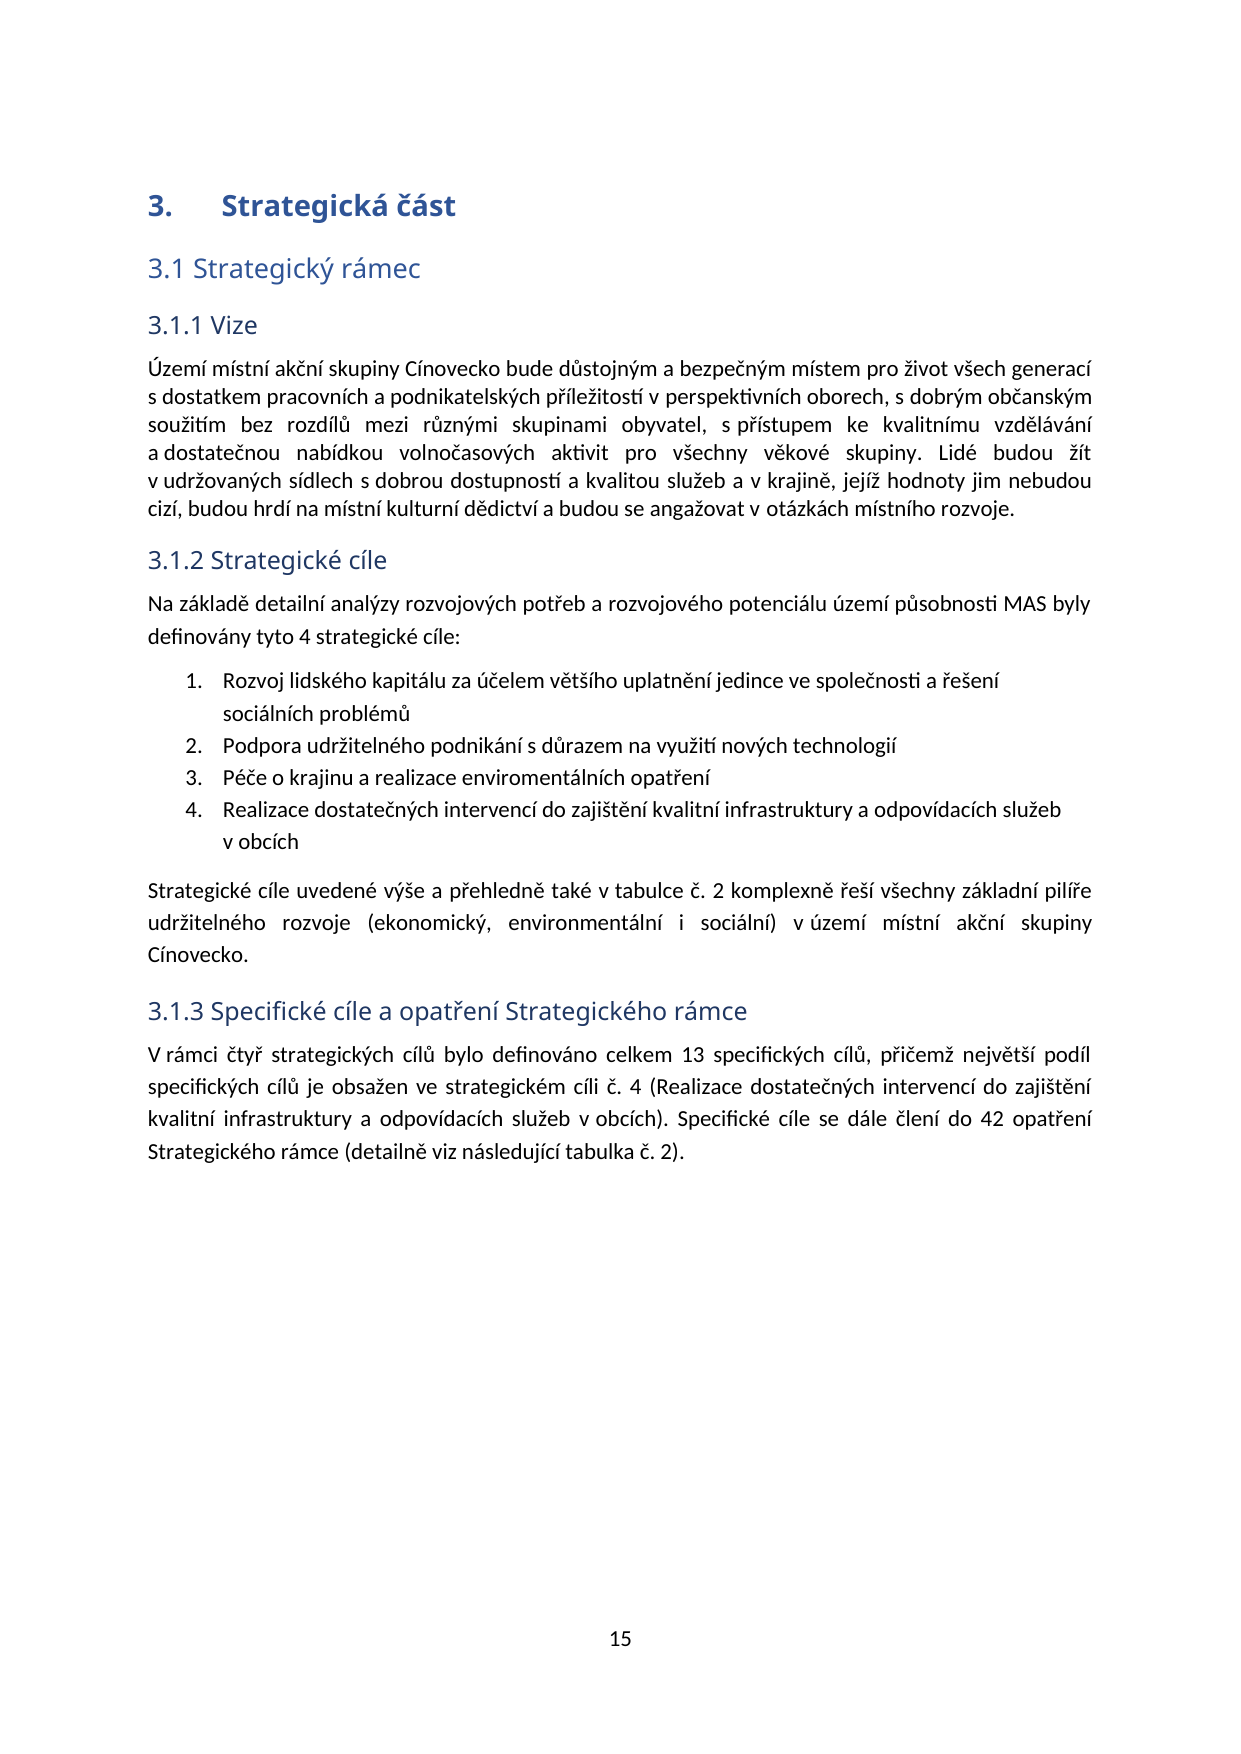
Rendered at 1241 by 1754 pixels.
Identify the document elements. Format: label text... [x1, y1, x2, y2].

list Rozvoj lidského kapitálu za účelem většího uplatnění jedince ve společnosti a řešení sociálních problémů [185, 666, 1093, 727]
text Strategické cíle uvedené výše a přehledně také v tabulce č. 2 komplexně řeší všechny základní pilíře udržitelného rozvoje (ekonomický, environmentální i sociální) v území místní akční skupiny Cínovecko. [148, 876, 1093, 969]
text Území místní akční skupiny Cínovecko bude důstojným a bezpečným místem pro život všech generací s dostatkem pracovních a podnikatelských příležitostí v perspektivních oborech, s dobrým občanským soužitím bez rozdílů mezi různými skupinami obyvatel, s přístupem ke kvalitnímu vzdělávání a dostatečnou nabídkou volnočasových aktivit pro všechny věkové skupiny. Lidé budou žít v udržovaných sídlech s dobrou dostupností a kvalitou služeb a v krajině, jejíž hodnoty jim nebudou cizí, budou hrdí na místní kulturní dědictví a budou se angažovat v otázkách místního rozvoje. [148, 354, 1093, 522]
subtitle Strategická část [148, 185, 1093, 225]
subtitle 3.1.2 Strategické cíle [148, 543, 1093, 577]
text Na základě detailní analýzy rozvojových potřeb a rozvojového potenciálu území působnosti MAS byly definovány tyto 4 strategické cíle: [148, 589, 1093, 650]
subtitle 3.1 Strategický rámec [148, 250, 1093, 287]
list Realizace dostatečných intervencí do zajištění kvalitní infrastruktury a odpovídacích služeb v obcích [185, 795, 1093, 855]
subtitle 3.1.1 Vize [148, 307, 1093, 342]
list Podpora udržitelného podnikání s důrazem na využití nových technologií [185, 731, 1093, 759]
subtitle 3.1.3 Specifické cíle a opatření Strategického rámce [148, 994, 1093, 1028]
text V rámci čtyř strategických cílů bylo definováno celkem 13 specifických cílů, přičemž největší podíl specifických cílů je obsažen ve strategickém cíli č. 4 (Realizace dostatečných intervencí do zajištění kvalitní infrastruktury a odpovídacích služeb v obcích). Specifické cíle se dále člení do 42 opatření Strategického rámce (detailně viz následující tabulka č. 2). [148, 1040, 1093, 1165]
list Péče o krajinu a realizace enviromentálních opatření [185, 763, 1093, 791]
